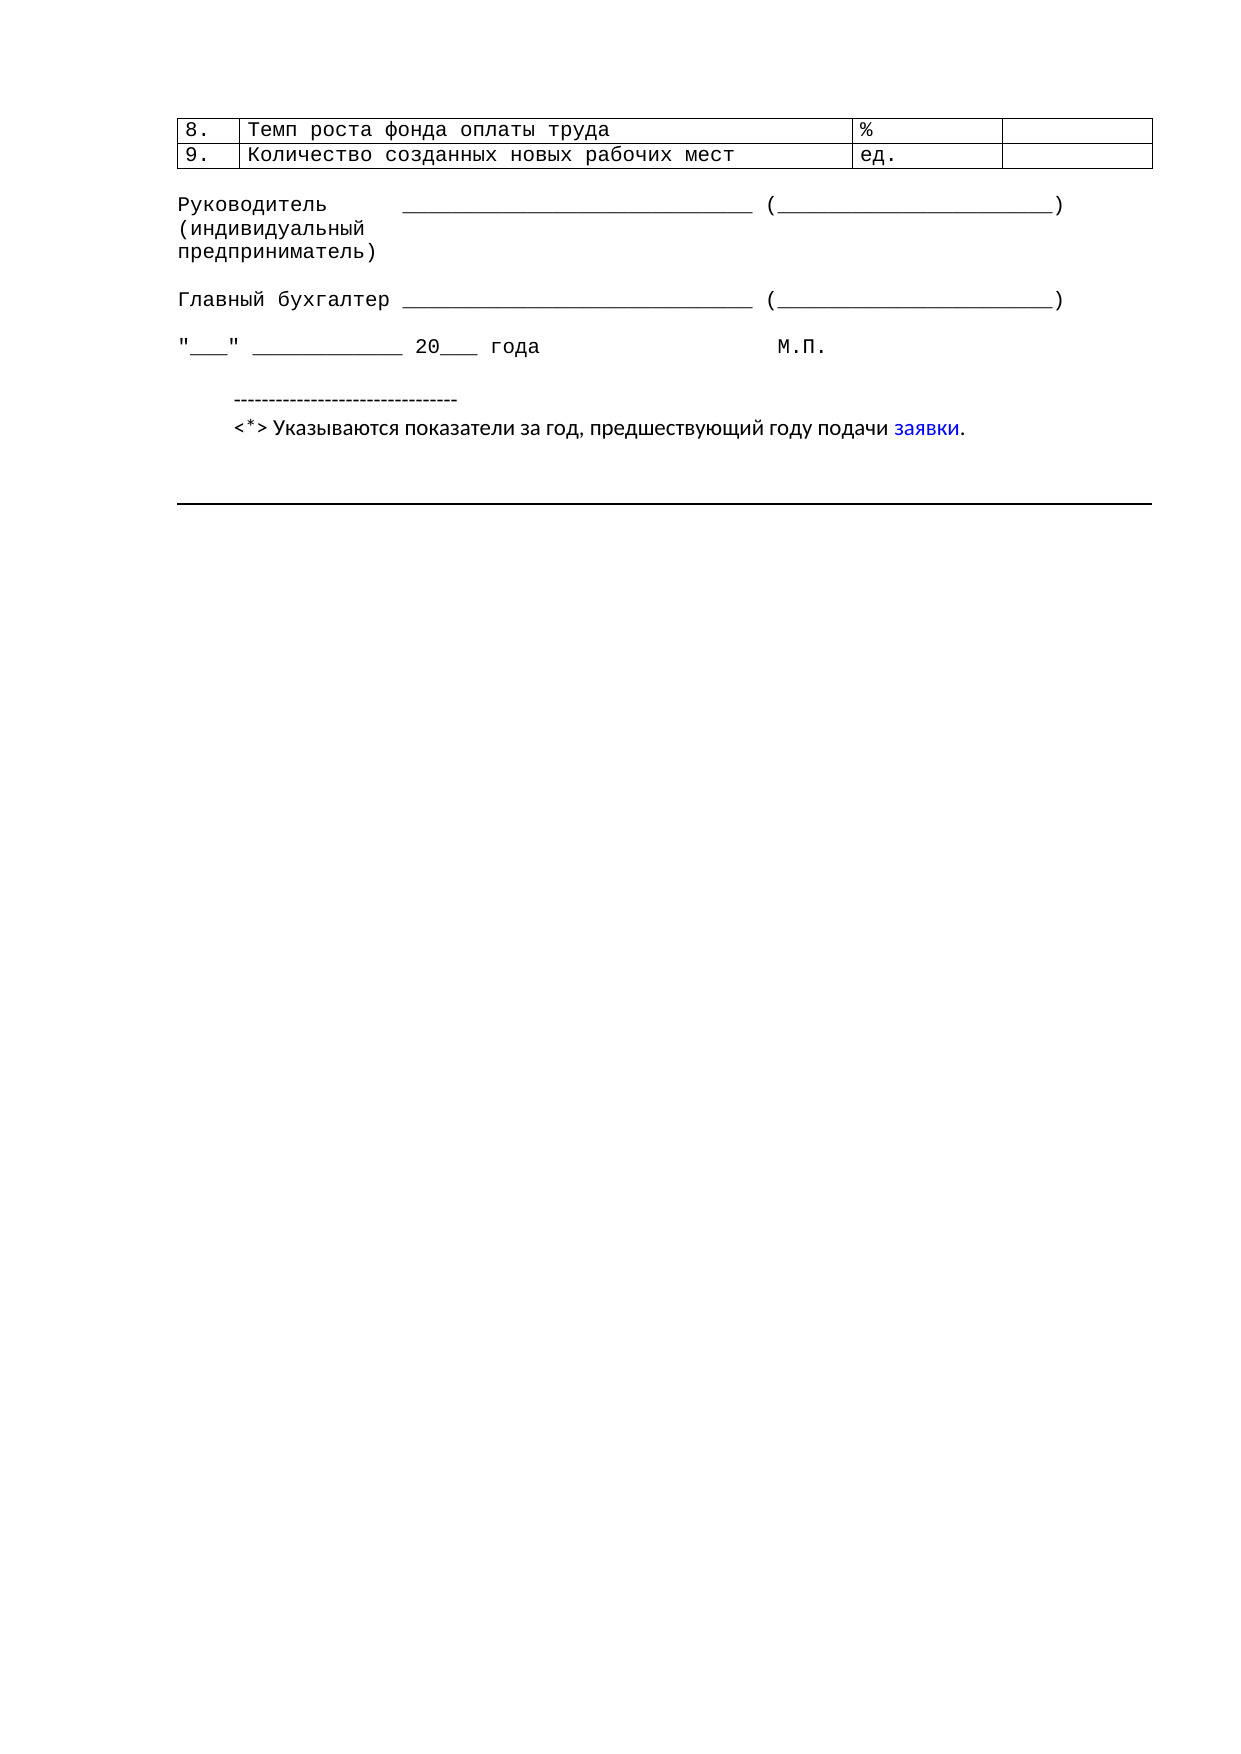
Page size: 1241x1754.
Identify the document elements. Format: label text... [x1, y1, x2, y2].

table_cell [1003, 144, 1152, 167]
table_cell Темп роста фонда оплаты труда [240, 119, 852, 143]
table_cell 9. [178, 144, 239, 167]
text -------------------------------- [177, 385, 1152, 413]
table_cell Количество созданных новых рабочих мест [240, 144, 852, 167]
text "___" ____________ 20___ года М.П. [177, 336, 1152, 359]
table_cell [1003, 119, 1152, 143]
table_cell ед. [853, 144, 1002, 167]
text (индивидуальный [177, 218, 1152, 241]
table_cell 8. [178, 119, 239, 143]
text предприниматель) [177, 241, 1152, 265]
text <*> Указываются показатели за год, предшествующий году подачи заявки. [177, 413, 1152, 441]
table_cell % [853, 119, 1002, 143]
text Руководитель ____________________________ (______________________) [177, 194, 1152, 218]
text Главный бухгалтер ____________________________ (______________________) [177, 288, 1152, 312]
